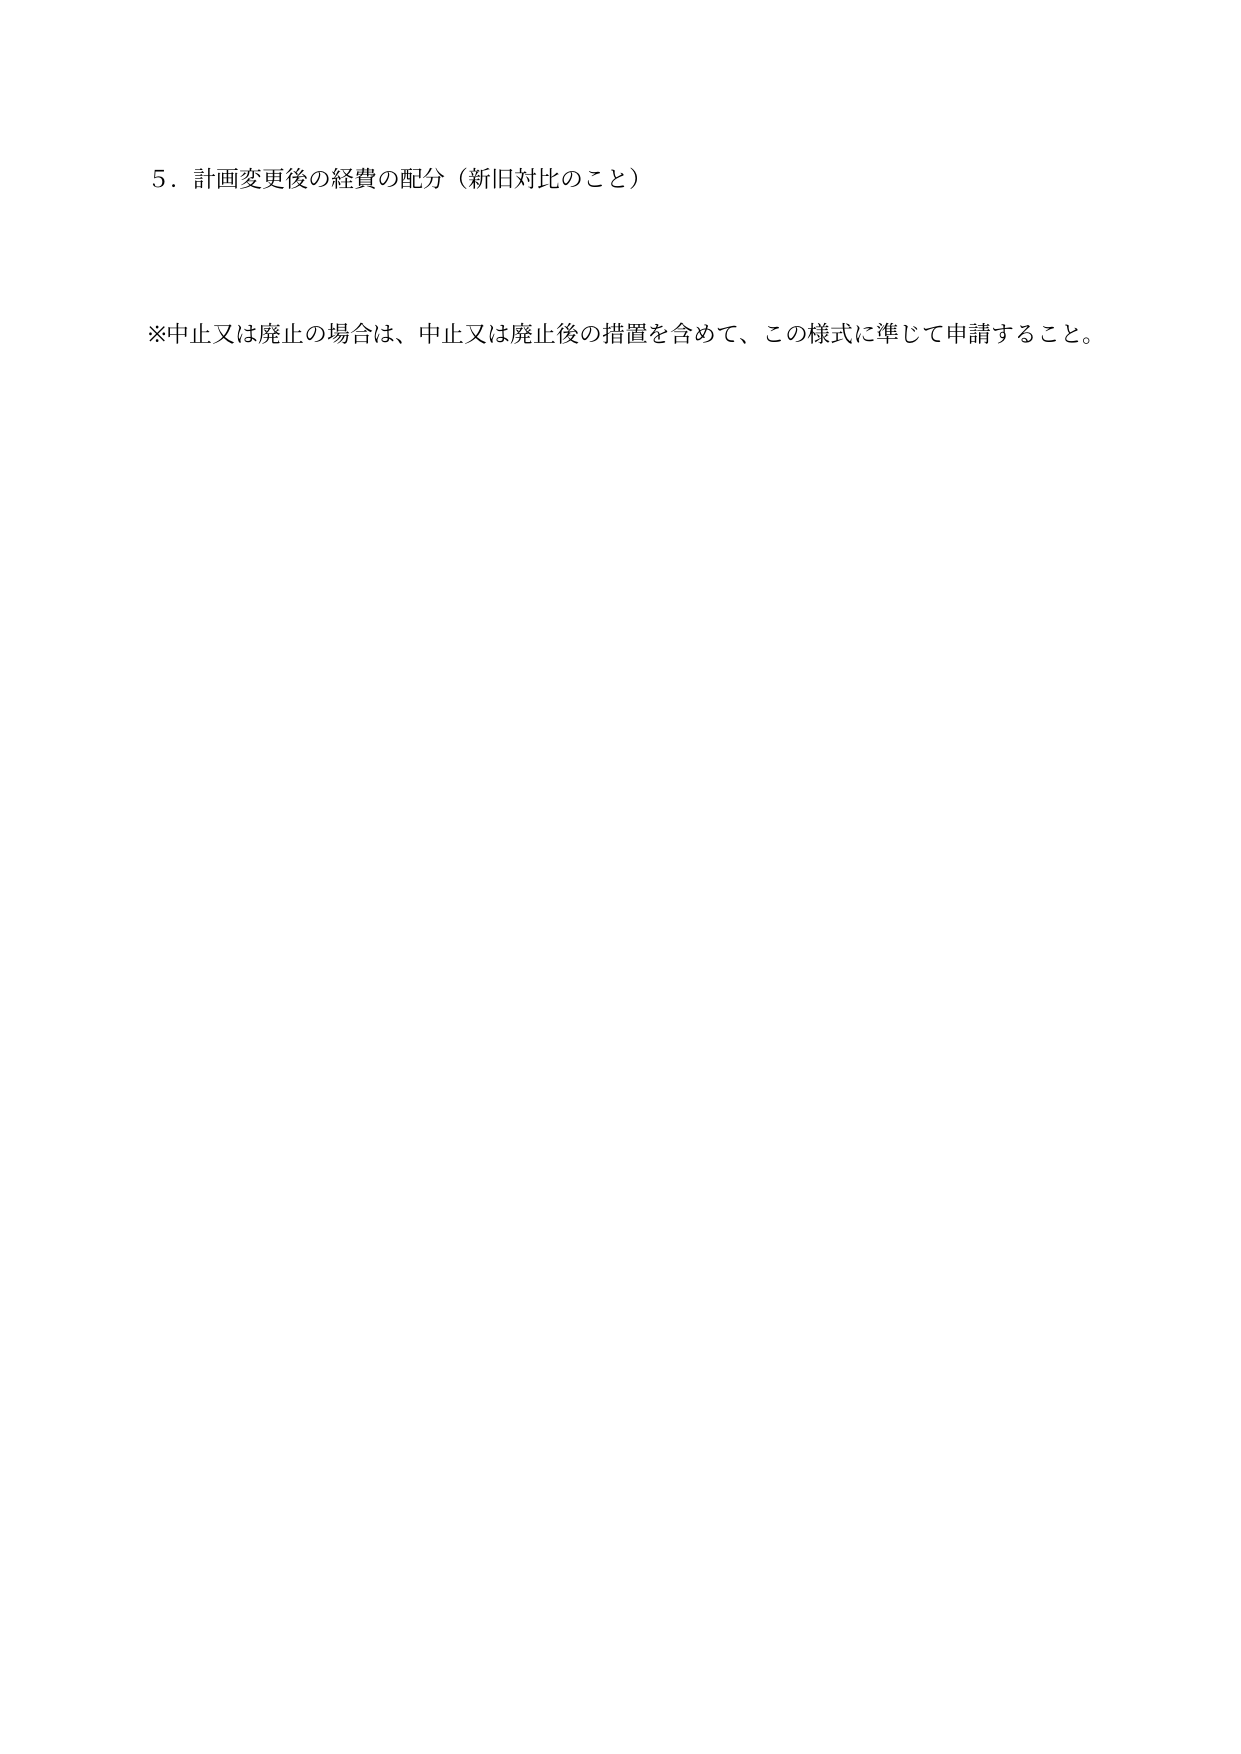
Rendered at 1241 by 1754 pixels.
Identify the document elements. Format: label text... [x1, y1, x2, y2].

text ※中止又は廃止の場合は、中止又は廃止後の措置を含めて、この様式に準じて申請すること。 [148, 313, 1092, 352]
text ５．計画変更後の経費の配分（新旧対比のこと） [148, 158, 1092, 197]
